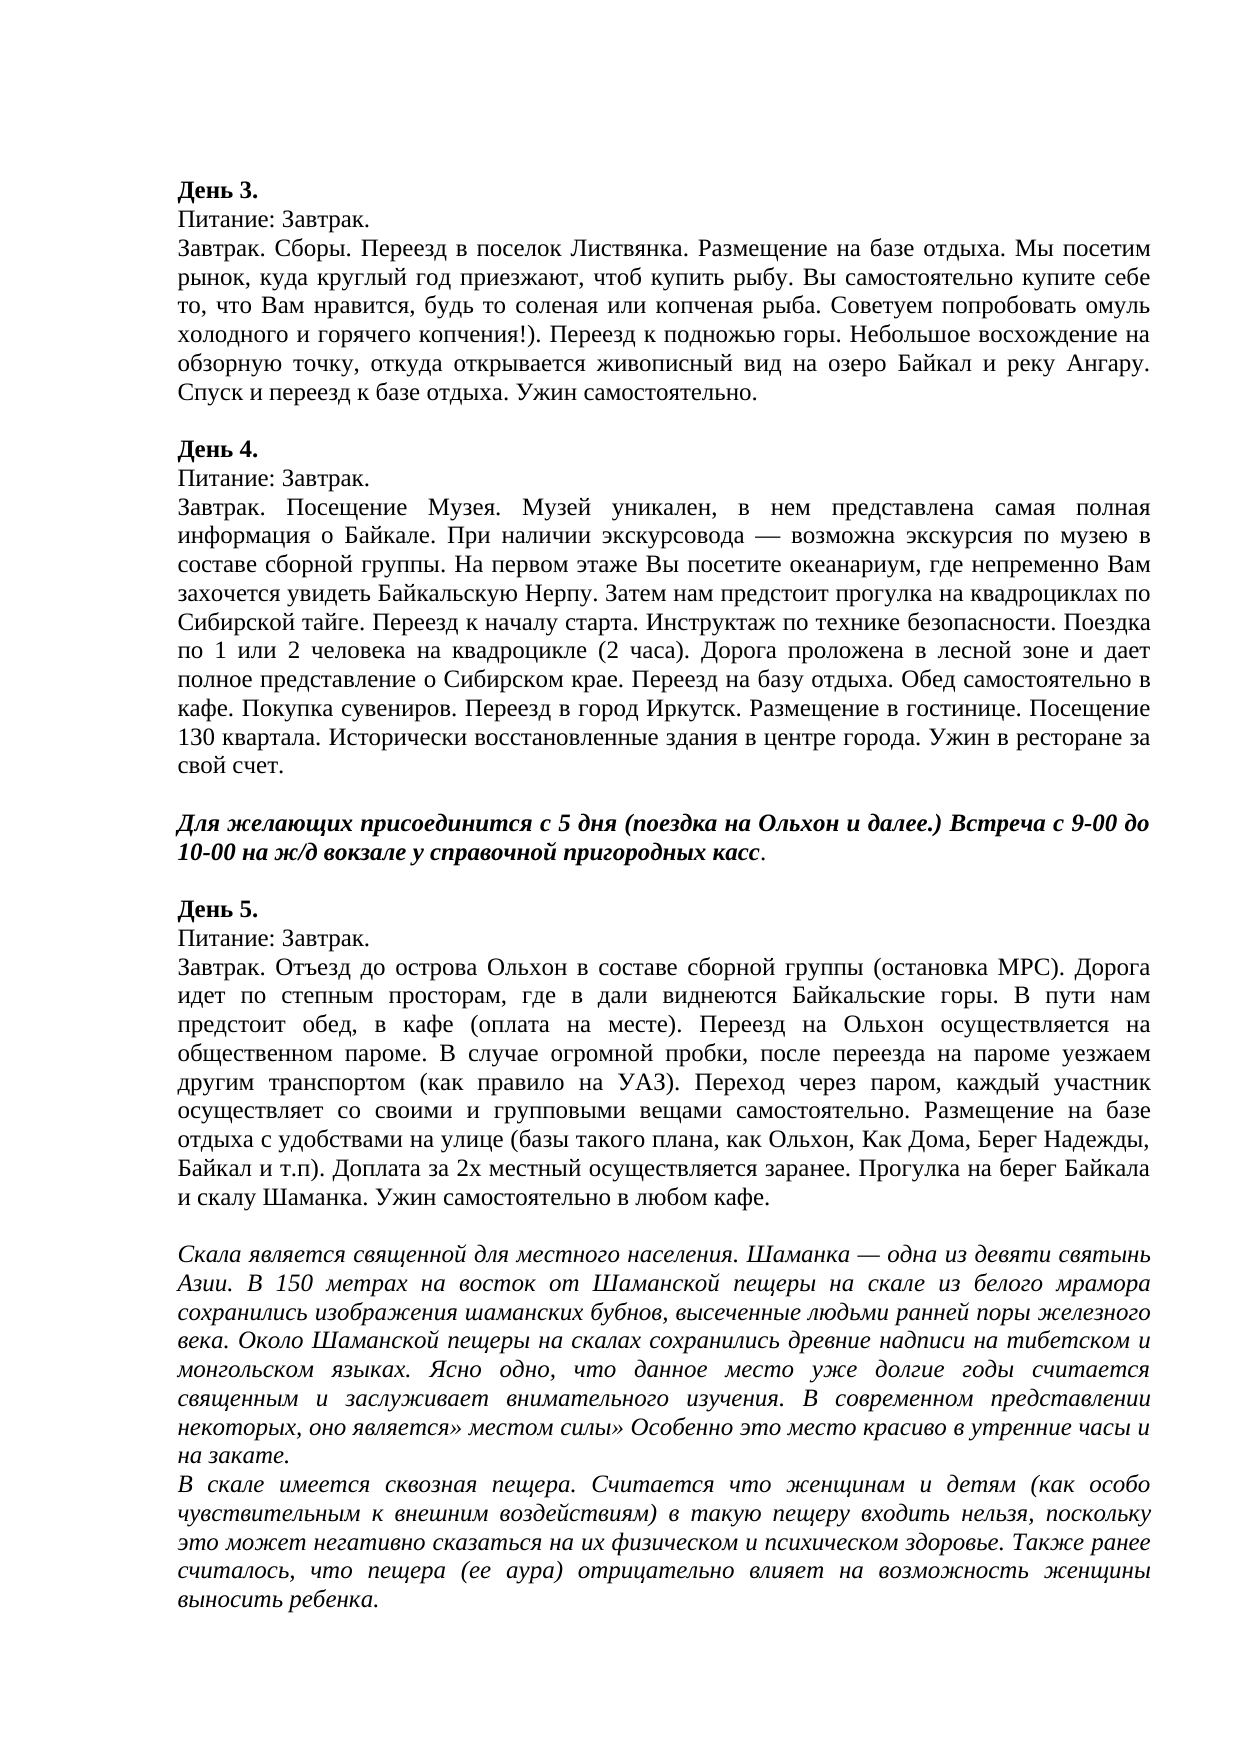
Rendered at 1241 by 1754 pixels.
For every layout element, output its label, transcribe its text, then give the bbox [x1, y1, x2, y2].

text Завтрак. Посещение Музея. Музей уникален, в нем представлена самая полная информация о Байкале. При наличии экскурсовода — возможна экскурсия по музею в составе сборной группы. На первом этаже Вы посетите океанариум, где непременно Вам захочется увидеть Байкальскую Нерпу. Затем нам предстоит прогулка на квадроциклах по Сибирской тайге. Переезд к началу старта. Инструктаж по технике безопасности. Поездка по 1 или 2 человека на квадроцикле (2 часа). Дорога проложена в лесной зоне и дает полное представление о Сибирском крае. Переезд на базу отдыха. Обед самостоятельно в кафе. Покупка сувениров. Переезд в город Иркутск. Размещение в гостинице. Посещение 130 квартала. Исторически восстановленные здания в центре города. Ужин в ресторане за свой счет. [177, 492, 1152, 779]
text Завтрак. Отъезд до острова Ольхон в составе сборной группы (остановка МРС). Дорога идет по степным просторам, где в дали виднеются Байкальские горы. В пути нам предстоит обед, в кафе (оплата на месте). Переезд на Ольхон осуществляется на общественном пароме. В случае огромной пробки, после переезда на пароме уезжаем другим транспортом (как правило на УАЗ). Переход через паром, каждый участник осуществляет со своими и групповыми вещами самостоятельно. Размещение на базе отдыха с удобствами на улице (базы такого плана, как Ольхон, Как Дома, Берег Надежды, Байкал и т.п). Доплата за 2х местный осуществляется заранее. Прогулка на берег Байкала и скалу Шаманка. Ужин самостоятельно в любом кафе. [177, 952, 1152, 1211]
text Завтрак. Сборы. Переезд в поселок Листвянка. Размещение на базе отдыха. Мы посетим рынок, куда круглый год приезжают, чтоб купить рыбу. Вы самостоятельно купите себе то, что Вам нравится, будь то соленая или копченая рыба. Советуем попробовать омуль холодного и горячего копчения!). Переезд к подножью горы. Небольшое восхождение на обзорную точку, откуда открывается живописный вид на озеро Байкал и реку Ангару. Спуск и переезд к базе отдыха. Ужин самостоятельно. [177, 233, 1152, 406]
text В скале имеется сквозная пещера. Считается что женщинам и детям (как особо чувствительным к внешним воздействиям) в такую пещеру входить нельзя, поскольку это может негативно сказаться на их физическом и психическом здоровье. Также ранее считалось, что пещера (ее аура) отрицательно влияет на возможность женщины выносить ребенка. [177, 1469, 1152, 1613]
text Скала является священной для местного населения. Шаманка — одна из девяти святынь Азии. В 150 метрах на восток от Шаманской пещеры на скале из белого мрамора сохранились изображения шаманских бубнов, высеченные людьми ранней поры железного века. Около Шаманской пещеры на скалах сохранились древние надписи на тибетском и монгольском языках. Ясно одно, что данное место уже долгие годы считается священным и заслуживает внимательного изучения. В современном представлении некоторых, оно является» местом силы» Особенно это место красиво в утренние часы и на закате. [177, 1239, 1152, 1469]
text День 5. [177, 894, 1152, 923]
text Питание: Завтрак. [177, 204, 1152, 233]
text Для желающих присоединится с 5 дня (поездка на Ольхон и далее.) Встреча с 9-00 до 10-00 на ж/д вокзале у справочной пригородных касс. [177, 808, 1152, 866]
text Питание: Завтрак. [177, 923, 1152, 952]
text День 4. [177, 434, 1152, 463]
text Питание: Завтрак. [177, 463, 1152, 492]
text День 3. [177, 176, 1152, 204]
